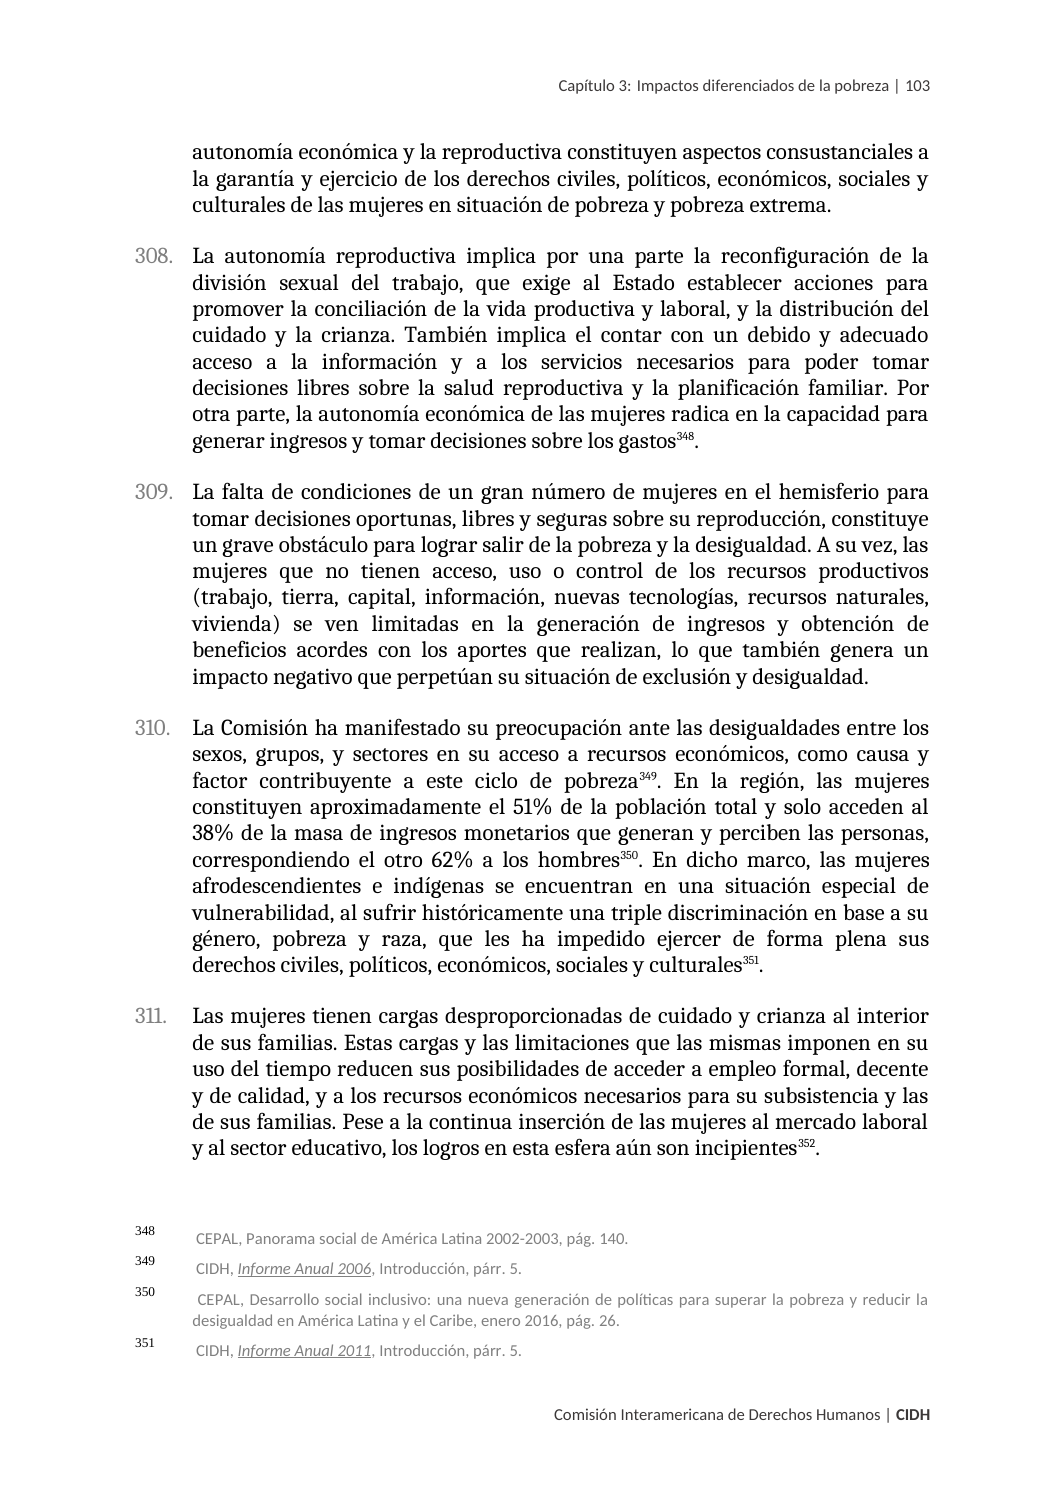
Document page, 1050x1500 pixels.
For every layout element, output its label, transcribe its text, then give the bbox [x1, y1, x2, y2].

list Las mujeres tienen cargas desproporcionadas de cuidado y crianza al interior de sus familias. Estas cargas y las limitaciones que las mismas imponen en su uso del tiempo reducen sus posibilidades de acceder a empleo formal, decente y de calidad, y a los recursos económicos necesarios para su subsistencia y las de sus familias. Pese a la continua inserción de las mujeres al mercado laboral y al sector educativo, los logros en esta esfera aún son incipientes. [135, 1003, 930, 1161]
list La autonomía reproductiva implica por una parte la reconfiguración de la división sexual del trabajo, que exige al Estado establecer acciones para promover la conciliación de la vida productiva y laboral, y la distribución del cuidado y la crianza. También implica el contar con un debido y adecuado acceso a la información y a los servicios necesarios para poder tomar decisiones libres sobre la salud reproductiva y la planificación familiar. Por otra parte, la autonomía económica de las mujeres radica en la capacidad para generar ingresos y tomar decisiones sobre los gastos. [135, 243, 930, 454]
list La Comisión ha manifestado su preocupación ante las desigualdades entre los sexos, grupos, y sectores en su acceso a recursos económicos, como causa y factor contribuyente a este ciclo de pobreza. En la región, las mujeres constituyen aproximadamente el 51% de la población total y solo acceden al 38% de la masa de ingresos monetarios que generan y perciben las personas, correspondiendo el otro 62% a los hombres. En dicho marco, las mujeres afrodescendientes e indígenas se encuentran en una situación especial de vulnerabilidad, al sufrir históricamente una triple discriminación en base a su género, pobreza y raza, que les ha impedido ejercer de forma plena sus derechos civiles, políticos, económicos, sociales y culturales. [135, 715, 930, 978]
list La falta de condiciones de un gran número de mujeres en el hemisferio para tomar decisiones oportunas, libres y seguras sobre su reproducción, constituye un grave obstáculo para lograr salir de la pobreza y la desigualdad. A su vez, las mujeres que no tienen acceso, uso o control de los recursos productivos (trabajo, tierra, capital, información, nuevas tecnologías, recursos naturales, vivienda) se ven limitadas en la generación de ingresos y obtención de beneficios acordes con los aportes que realizan, lo que también genera un impacto negativo que perpetúan su situación de exclusión y desigualdad. [135, 479, 930, 690]
